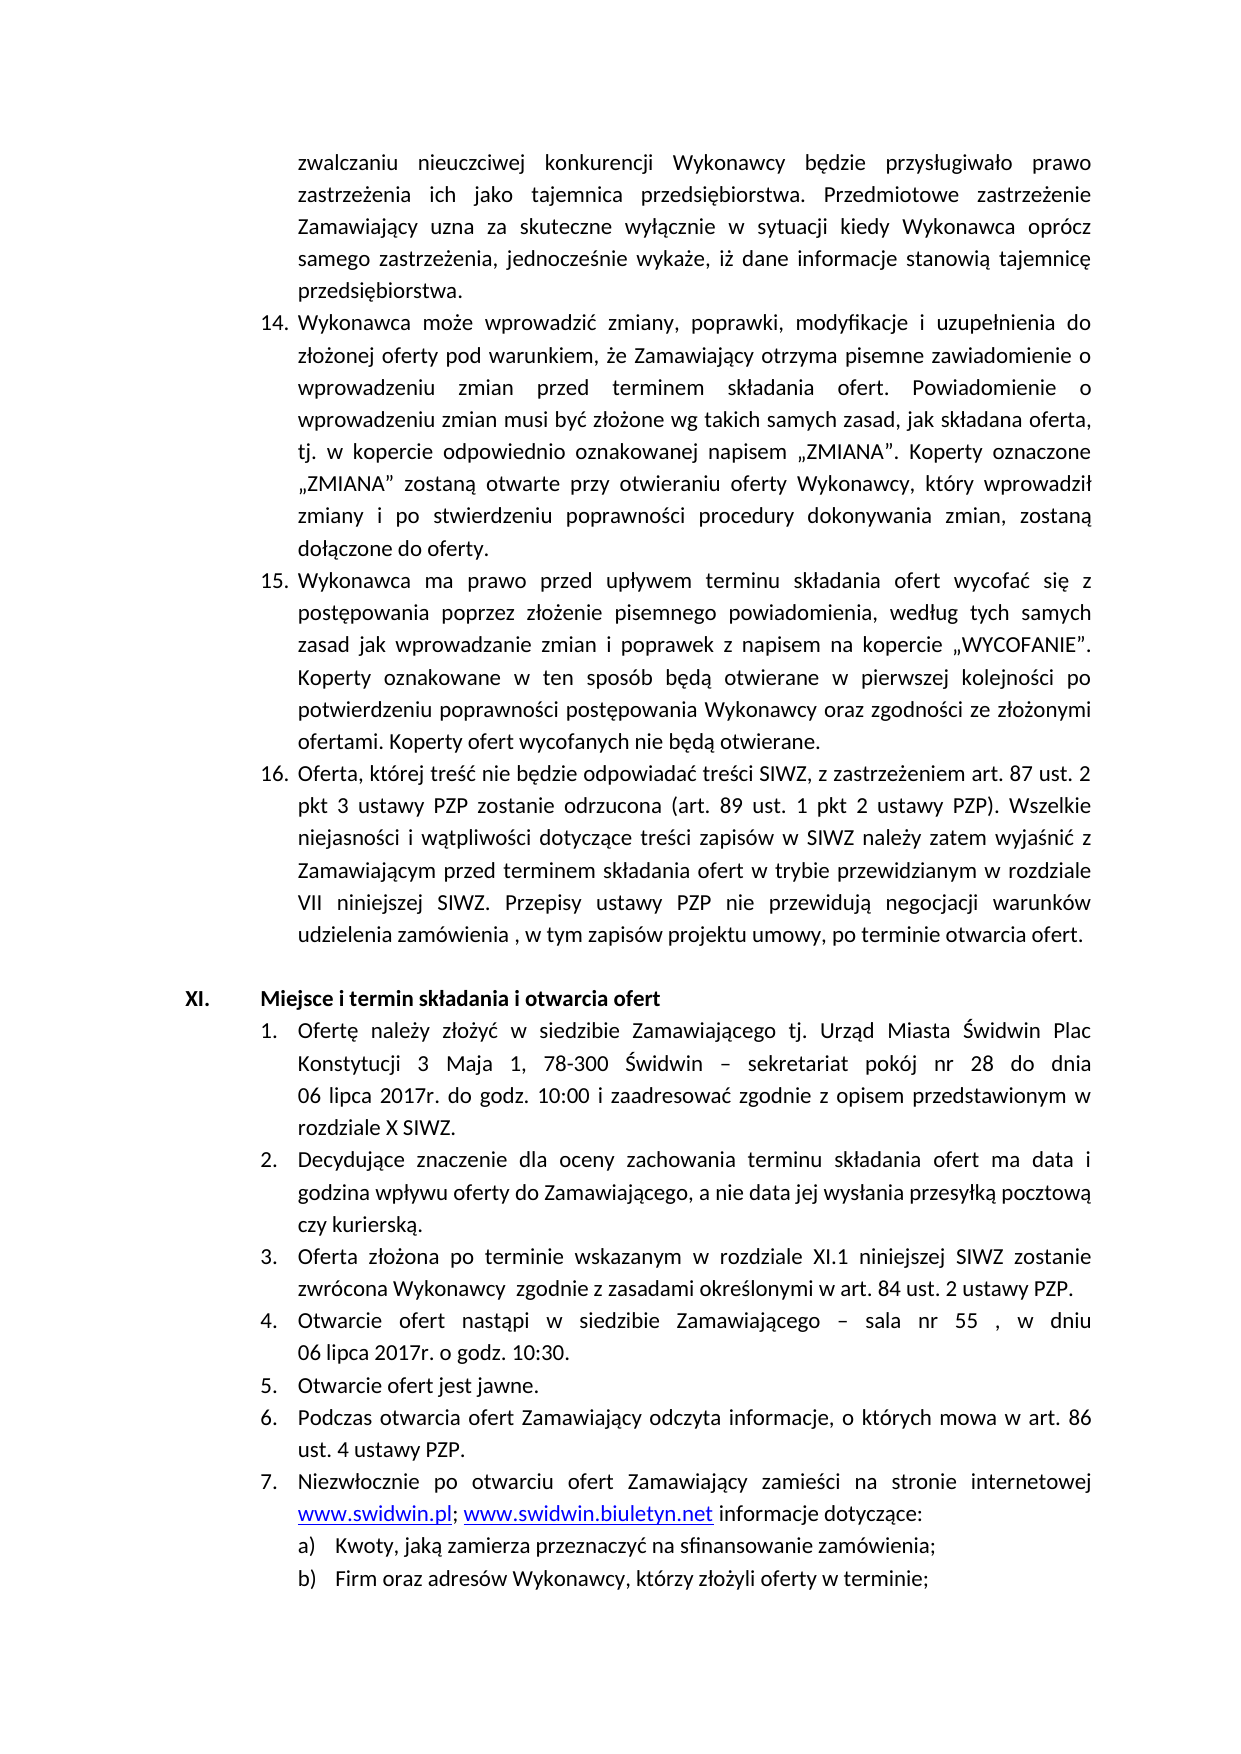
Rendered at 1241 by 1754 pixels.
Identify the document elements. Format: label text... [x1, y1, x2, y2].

list Wykonawca może wprowadzić zmiany, poprawki, modyfikacje i uzupełnienia do złożonej oferty pod warunkiem, że Zamawiający otrzyma pisemne zawiadomienie o wprowadzeniu zmian przed terminem składania ofert. Powiadomienie o wprowadzeniu zmian musi być złożone wg takich samych zasad, jak składana oferta, tj. w kopercie odpowiednio oznakowanej napisem „ZMIANA”. Koperty oznaczone „ZMIANA” zostaną otwarte przy otwieraniu oferty Wykonawcy, który wprowadził zmiany i po stwierdzeniu poprawności procedury dokonywania zmian, zostaną dołączone do oferty. [260, 308, 1093, 562]
list Oferta złożona po terminie wskazanym w rozdziale XI.1 niniejszej SIWZ zostanie zwrócona Wykonawcy zgodnie z zasadami określonymi w art. 84 ust. 2 ustawy PZP. [260, 1242, 1093, 1302]
list Miejsce i termin składania i otwarcia ofert [185, 984, 1093, 1012]
list Kwoty, jaką zamierza przeznaczyć na sfinansowanie zamówienia; [298, 1532, 1093, 1560]
list Niezwłocznie po otwarciu ofert Zamawiający zamieści na stronie internetowej www.swidwin.pl; www.swidwin.biuletyn.net informacje dotyczące: [260, 1467, 1093, 1527]
list Firm oraz adresów Wykonawcy, którzy złożyli oferty w terminie; [298, 1564, 1093, 1592]
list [260, 148, 1093, 304]
list Decydujące znaczenie dla oceny zachowania terminu składania ofert ma data i godzina wpływu oferty do Zamawiającego, a nie data jej wysłania przesyłką pocztową czy kurierską. [260, 1145, 1093, 1238]
list Podczas otwarcia ofert Zamawiający odczyta informacje, o których mowa w art. 86 ust. 4 ustawy PZP. [260, 1403, 1093, 1463]
list Otwarcie ofert nastąpi w siedzibie Zamawiającego – sala nr 55 , w dniu 06 lipca 2017r. o godz. 10:30. [260, 1306, 1093, 1367]
list Ofertę należy złożyć w siedzibie Zamawiającego tj. Urząd Miasta Świdwin Plac Konstytucji 3 Maja 1, 78-300 Świdwin – sekretariat pokój nr 28 do dnia 06 lipca 2017r. do godz. 10:00 i zaadresować zgodnie z opisem przedstawionym w rozdziale X SIWZ. [260, 1017, 1093, 1141]
list Wykonawca ma prawo przed upływem terminu składania ofert wycofać się z postępowania poprzez złożenie pisemnego powiadomienia, według tych samych zasad jak wprowadzanie zmian i poprawek z napisem na kopercie „WYCOFANIE”. Koperty oznakowane w ten sposób będą otwierane w pierwszej kolejności po potwierdzeniu poprawności postępowania Wykonawcy oraz zgodności ze złożonymi ofertami. Koperty ofert wycofanych nie będą otwierane. [260, 566, 1093, 755]
list Oferta, której treść nie będzie odpowiadać treści SIWZ, z zastrzeżeniem art. 87 ust. 2 pkt 3 ustawy PZP zostanie odrzucona (art. 89 ust. 1 pkt 2 ustawy PZP). Wszelkie niejasności i wątpliwości dotyczące treści zapisów w SIWZ należy zatem wyjaśnić z Zamawiającym przed terminem składania ofert w trybie przewidzianym w rozdziale VII niniejszej SIWZ. Przepisy ustawy PZP nie przewidują negocjacji warunków udzielenia zamówienia , w tym zapisów projektu umowy, po terminie otwarcia ofert. [260, 759, 1093, 948]
list Otwarcie ofert jest jawne. [260, 1371, 1093, 1399]
